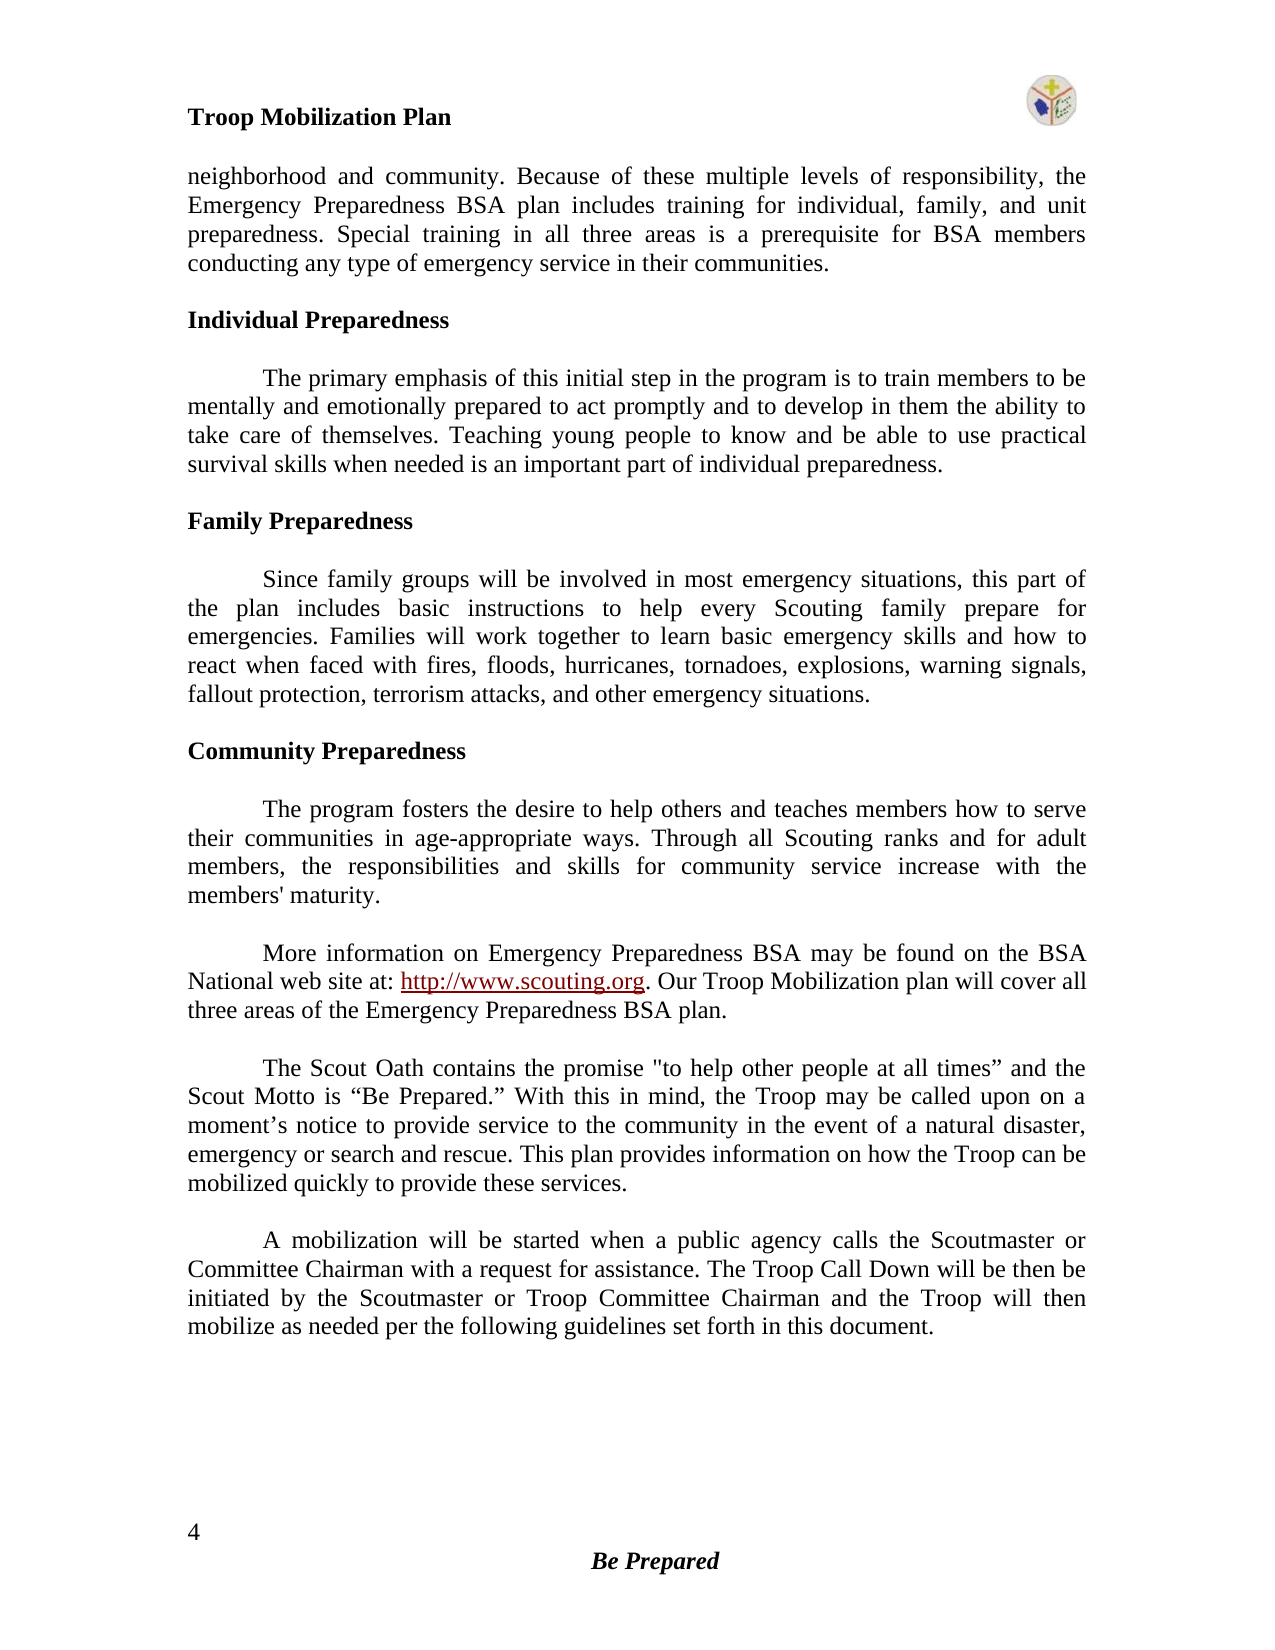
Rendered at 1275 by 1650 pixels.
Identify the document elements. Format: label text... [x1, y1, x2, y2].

text Family Preparedness [187, 506, 1087, 535]
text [187, 161, 1087, 276]
text The primary emphasis of this initial step in the program is to train members to be mentally and emotionally prepared to act promptly and to develop in them the ability to take care of themselves. Teaching young people to know and be able to use practical survival skills when needed is an important part of individual preparedness. [187, 363, 1087, 478]
text Individual Preparedness [187, 305, 1087, 334]
text Community Preparedness [187, 736, 1087, 765]
text The program fosters the desire to help others and teaches members how to serve their communities in age-appropriate ways. Through all Scouting ranks and for adult members, the responsibilities and skills for community service increase with the members' maturity. [187, 794, 1087, 909]
text Since family groups will be involved in most emergency situations, this part of the plan includes basic instructions to help every Scouting family prepare for emergencies. Families will work together to learn basic emergency skills and how to react when faced with fires, floods, hurricanes, tornadoes, explosions, warning signals, fallout protection, terrorism attacks, and other emergency situations. [187, 564, 1087, 708]
text The Scout Oath contains the promise "to help other people at all times” and the Scout Motto is “Be Prepared.” With this in mind, the Troop may be called upon on a moment’s notice to provide service to the community in the event of a natural disaster, emergency or search and rescue. This plan provides information on how the Troop can be mobilized quickly to provide these services. [187, 1053, 1087, 1196]
picture [1026, 75, 1077, 126]
text More information on Emergency Preparedness BSA may be found on the BSA National web site at: http://www.scouting.org. Our Troop Mobilization plan will cover all three areas of the Emergency Preparedness BSA plan. [187, 938, 1087, 1024]
text A mobilization will be started when a public agency calls the Scoutmaster or Committee Chairman with a request for assistance. The Troop Call Down will be then be initiated by the Scoutmaster or Troop Committee Chairman and the Troop will then mobilize as needed per the following guidelines set forth in this document. [187, 1225, 1087, 1340]
